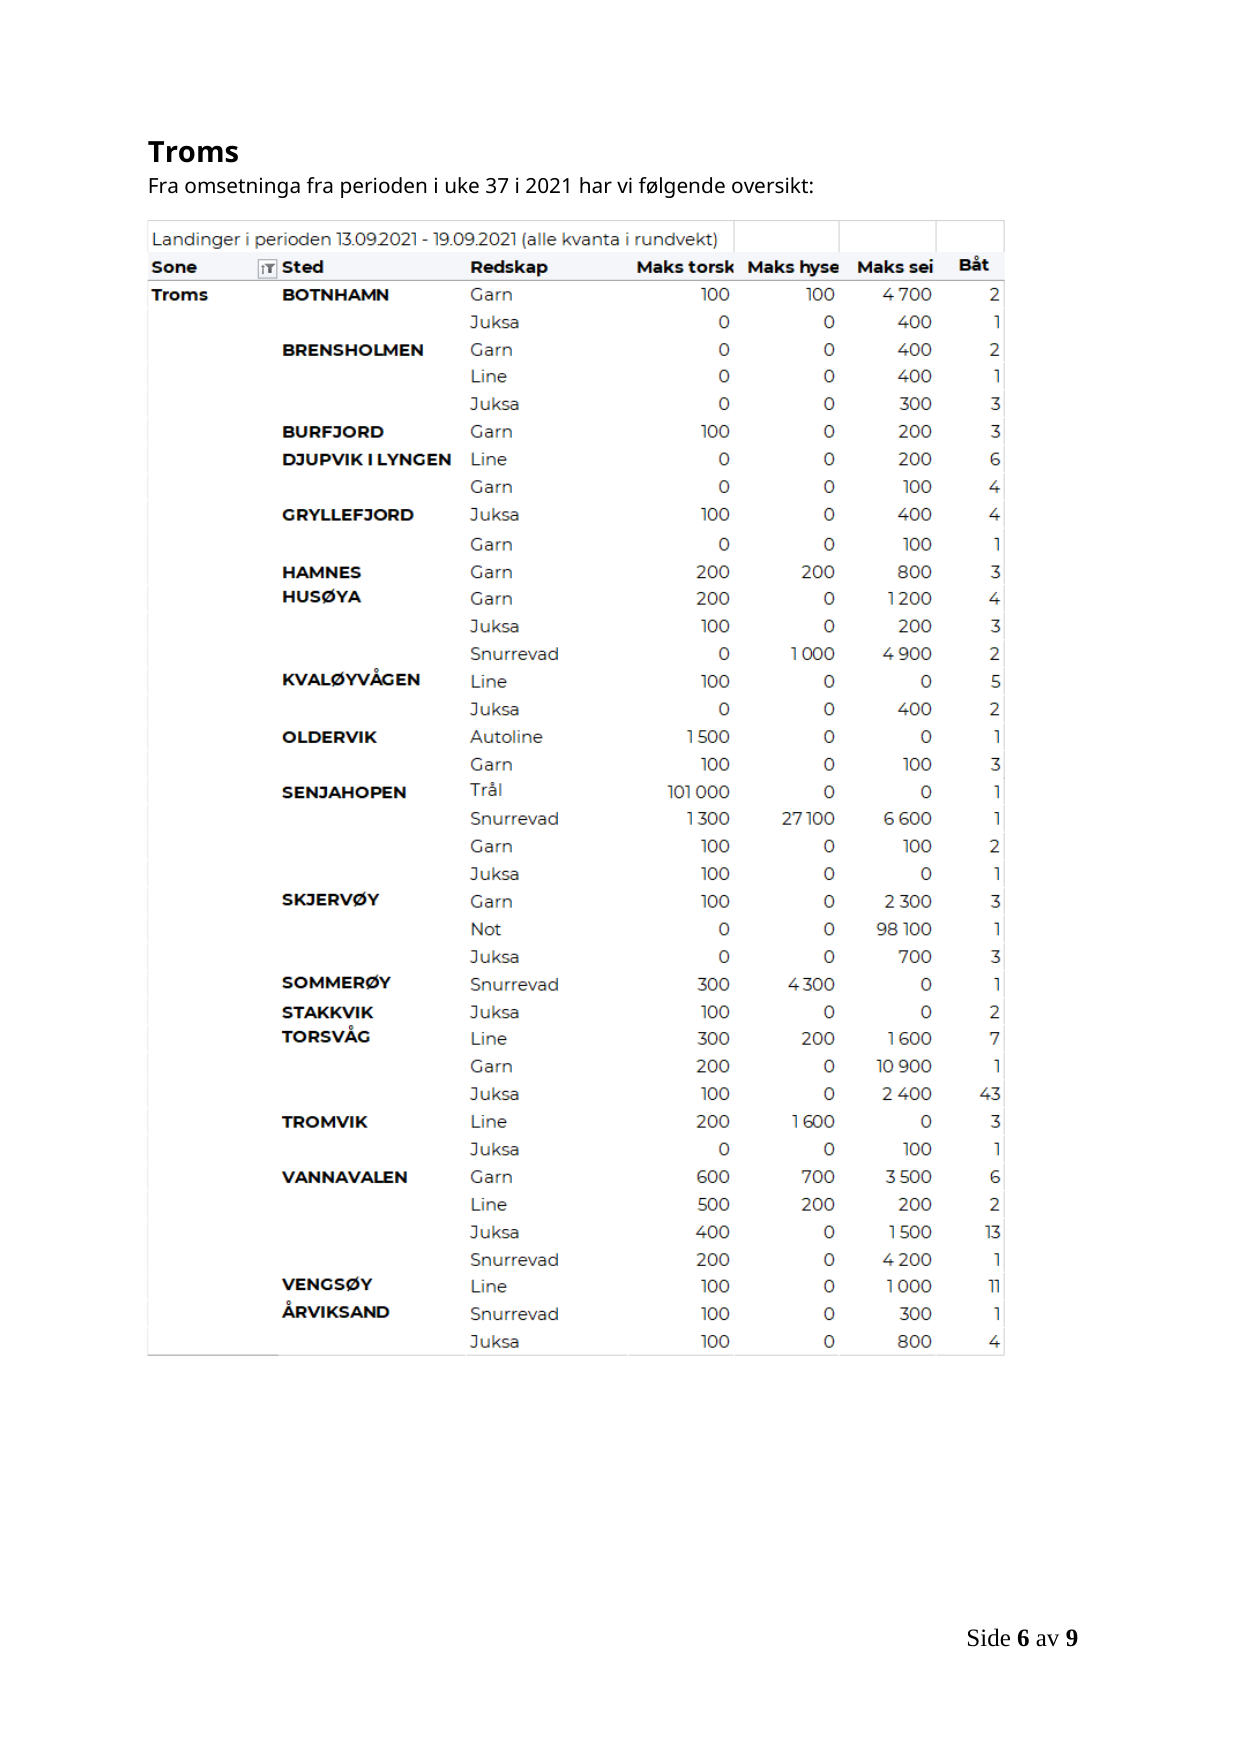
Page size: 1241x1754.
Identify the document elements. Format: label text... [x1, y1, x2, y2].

text Troms Fra omsetninga fra perioden i uke 37 i 2021 har vi følgende oversikt: [148, 131, 1078, 199]
picture [147, 220, 1005, 1357]
